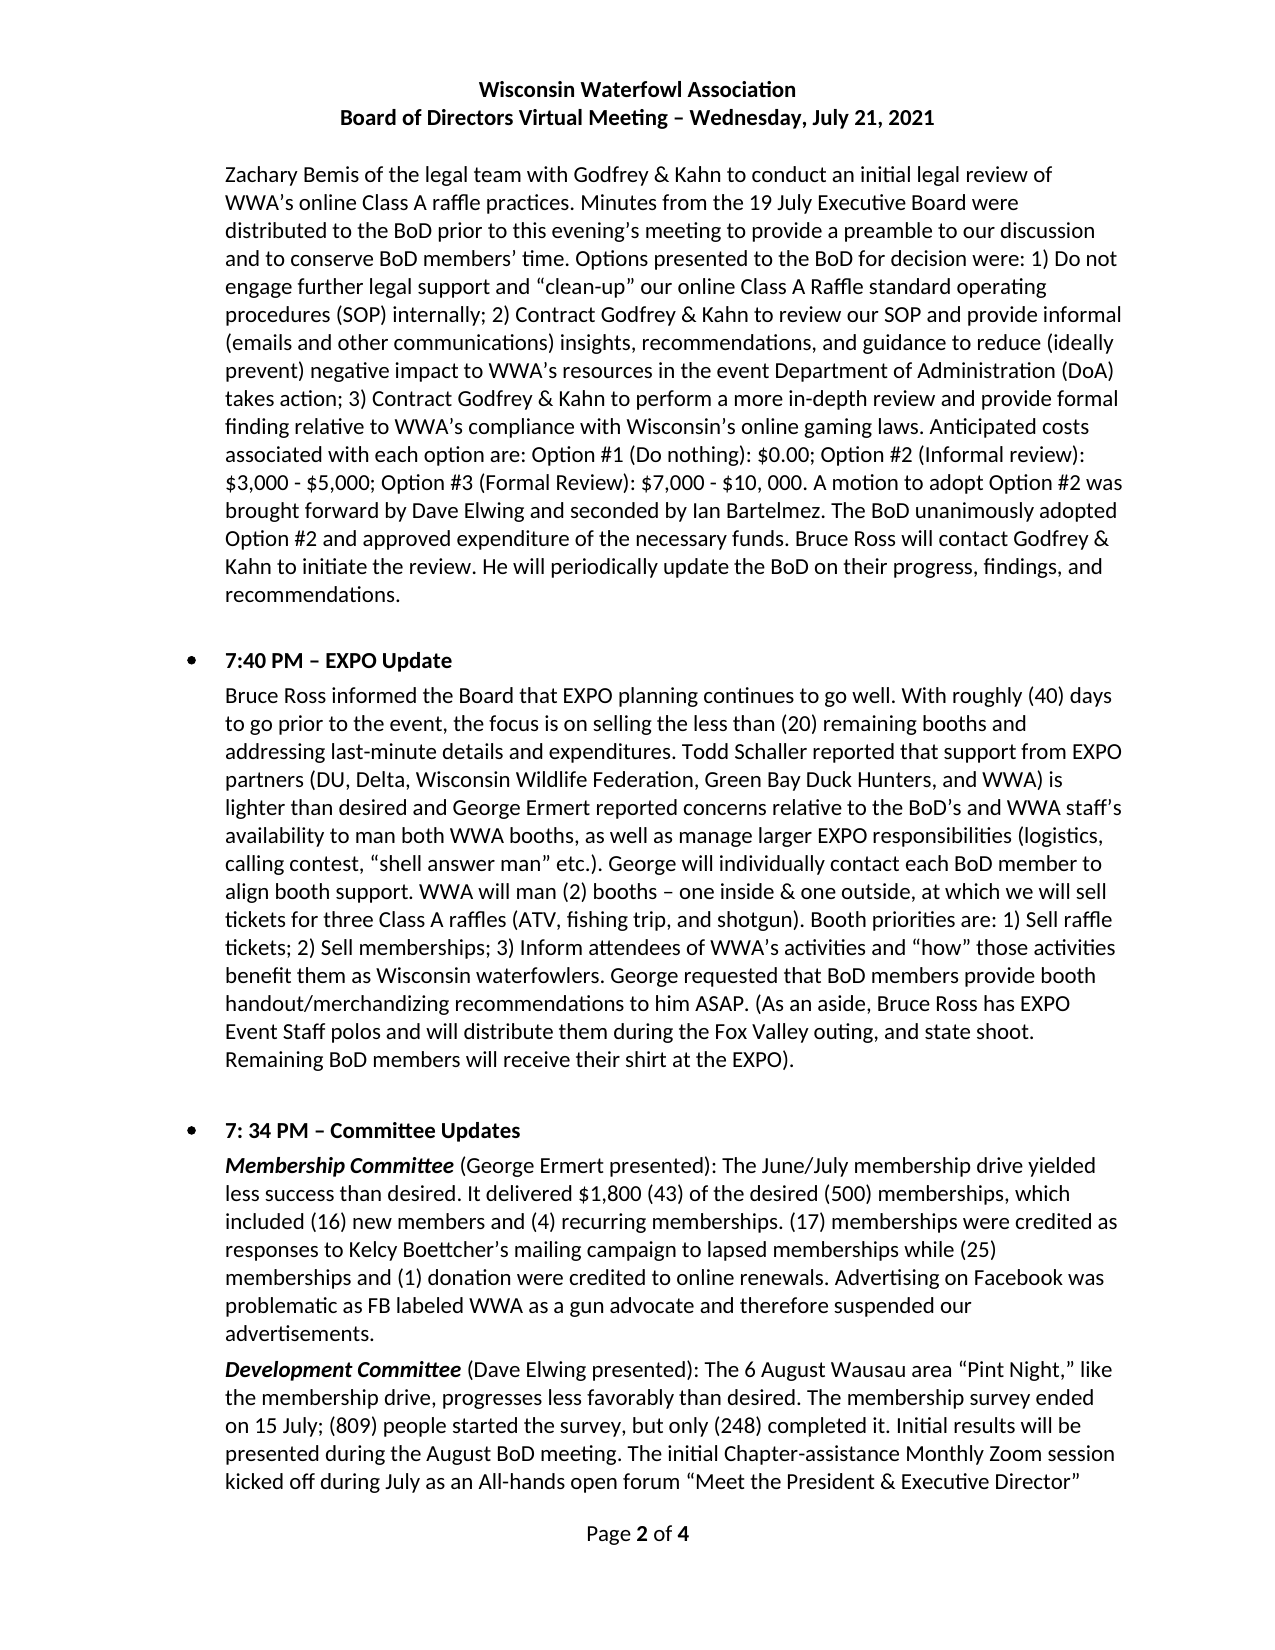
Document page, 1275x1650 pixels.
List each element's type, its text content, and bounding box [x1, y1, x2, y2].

text Membership Committee (George Ermert presented): The June/July membership drive yielded less success than desired. It delivered $1,800 (43) of the desired (500) memberships, which included (16) new members and (4) recurring memberships. (17) memberships were credited as responses to Kelcy Boettcher’s mailing campaign to lapsed memberships while (25) memberships and (1) donation were credited to online renewals. Advertising on Facebook was problematic as FB labeled WWA as a gun advocate and therefore suspended our advertisements. [225, 1151, 1125, 1348]
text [225, 160, 1125, 639]
text Bruce Ross informed the Board that EXPO planning continues to go well. With roughly (40) days to go prior to the event, the focus is on selling the less than (20) remaining booths and addressing last-minute details and expenditures. Todd Schaller reported that support from EXPO partners (DU, Delta, Wisconsin Wildlife Federation, Green Bay Duck Hunters, and WWA) is lighter than desired and George Ermert reported concerns relative to the BoD’s and WWA staff’s availability to man both WWA booths, as well as manage larger EXPO responsibilities (logistics, calling contest, “shell answer man” etc.). George will individually contact each BoD member to align booth support. WWA will man (2) booths – one inside & one outside, at which we will sell tickets for three Class A raffles (ATV, fishing trip, and shotgun). Booth priorities are: 1) Sell raffle tickets; 2) Sell memberships; 3) Inform attendees of WWA’s activities and “how” those activities benefit them as Wisconsin waterfowlers. George requested that BoD members provide booth handout/merchandizing recommendations to him ASAP. (As an aside, Bruce Ross has EXPO Event Staff polos and will distribute them during the Fox Valley outing, and state shoot. Remaining BoD members will receive their shirt at the EXPO). [225, 681, 1125, 1073]
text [225, 1355, 1125, 1495]
list 7: 34 PM – Committee Updates [187, 1116, 1125, 1144]
list 7:40 PM – EXPO Update [187, 646, 1125, 674]
